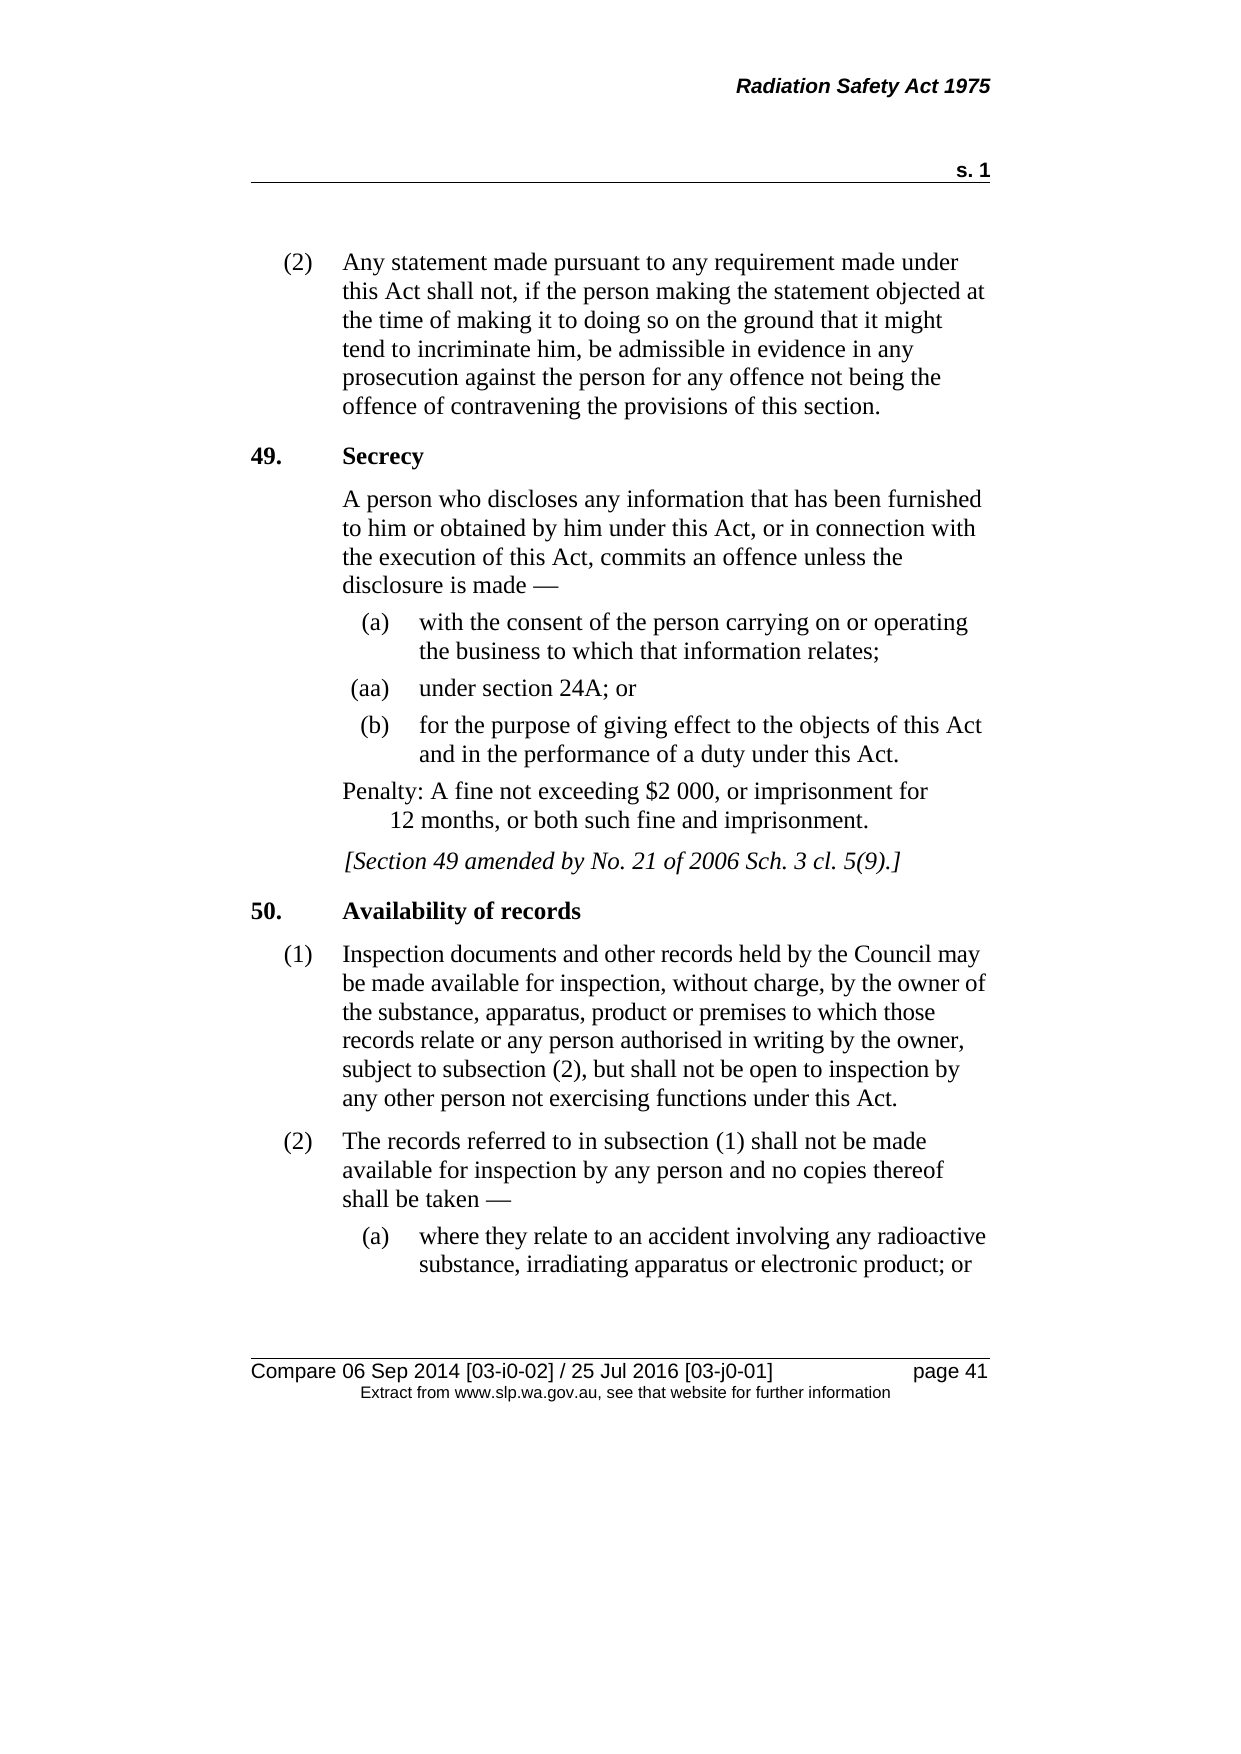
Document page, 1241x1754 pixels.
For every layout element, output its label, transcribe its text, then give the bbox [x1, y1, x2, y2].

text [Section 49 amended by No. 21 of 2006 Sch. 3 cl. 5(9).] [251, 846, 990, 875]
subtitle 49. Secrecy [251, 441, 990, 469]
text (a) with the consent of the person carrying on or operating the business to which that information relates; [251, 607, 990, 665]
text (2) Any statement made pursuant to any requirement made under this Act shall not, if the person making the statement objected at the time of making it to doing so on the ground that it might tend to incriminate him, be admissible in evidence in any prosecution against the person for any offence not being the offence of contravening the provisions of this section. [251, 247, 990, 420]
text (b) for the purpose of giving effect to the objects of this Act and in the performance of a duty under this Act. [251, 710, 990, 768]
subtitle 50. Availability of records [251, 896, 990, 924]
text (aa) under section 24A; or [251, 673, 990, 702]
text (2) The records referred to in subsection (1) shall not be made available for inspection by any person and no copies thereof shall be taken — [251, 1126, 990, 1212]
text (a) where they relate to an accident involving any radioactive substance, irradiating apparatus or electronic product; or [251, 1221, 990, 1278]
text (1) Inspection documents and other records held by the Council may be made available for inspection, without charge, by the owner of the substance, apparatus, product or premises to which those records relate or any person authorised in writing by the owner, subject to subsection (2), but shall not be open to inspection by any other person not exercising functions under this Act. [251, 939, 990, 1112]
text A person who discloses any information that has been furnished to him or obtained by him under this Act, or in connection with the execution of this Act, commits an offence unless the disclosure is made — [251, 484, 990, 599]
text Penalty: A fine not exceeding $2 000, or imprisonment for 12 months, or both such fine and imprisonment. [251, 776, 990, 834]
